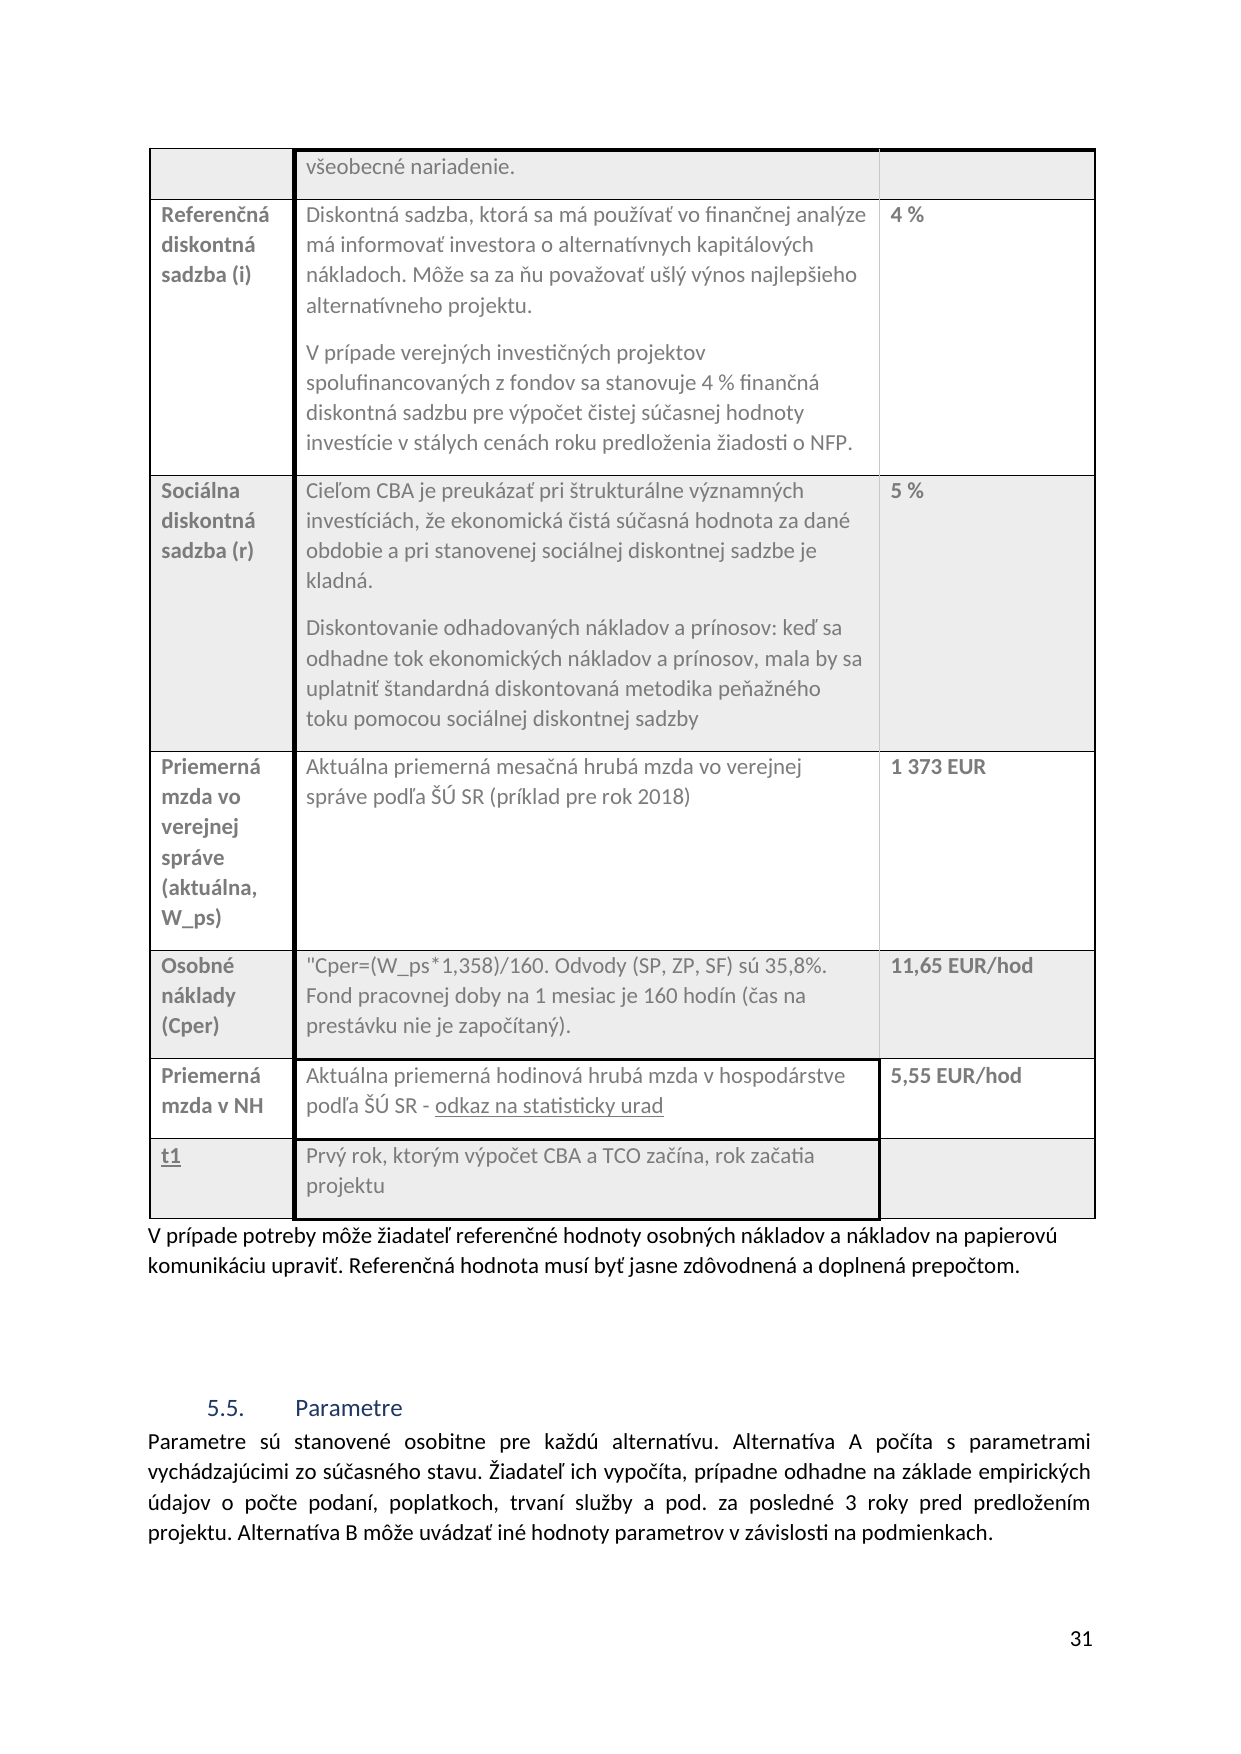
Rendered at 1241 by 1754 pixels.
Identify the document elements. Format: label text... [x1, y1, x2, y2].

table_cell Aktuálna priemerná hodinová hrubá mzda v hospodárstve podľa ŠÚ SR - odkaz na statisticky urad [297, 1061, 878, 1138]
table_cell Sociálna diskontná sadzba (r) [151, 476, 292, 751]
table_cell 4 % [880, 200, 1094, 475]
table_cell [297, 152, 879, 199]
table_cell "Cper=(W_ps*1,358)/160. Odvody (SP, ZP, SF) sú 35,8%. Fond pracovnej doby na 1 mesiac je 160 hodín (čas na prestávku nie je započítaný). [297, 951, 879, 1058]
table_cell 11,65 EUR/hod [880, 951, 1094, 1058]
table_cell Prvý rok, ktorým výpočet CBA a TCO začína, rok začatia projektu [297, 1141, 878, 1218]
table_cell Cieľom CBA je preukázať pri štrukturálne významných investíciách, že ekonomická čistá súčasná hodnota za dané obdobie a pri stanovenej sociálnej diskontnej sadzbe je kladná. Diskontovanie odhadovaných nákladov a prínosov: keď sa odhadne tok ekonomických nákladov a prínosov, mala by sa uplatniť štandardná diskontovaná metodika peňažného toku pomocou sociálnej diskontnej sadzby [297, 476, 879, 751]
table_cell 5,55 EUR/hod [881, 1059, 1094, 1138]
table_cell Diskontná sadzba, ktorá sa má používať vo finančnej analýze má informovať investora o alternatívnych kapitálových nákladoch. Môže sa za ňu považovať ušlý výnos najlepšieho alternatívneho projektu. V prípade verejných investičných projektov spolufinancovaných z fondov sa stanovuje 4 % finančná diskontná sadzbu pre výpočet čistej súčasnej hodnoty investície v stálych cenách roku predloženia žiadosti o NFP. [297, 200, 879, 475]
subtitle Parametre [207, 1392, 1093, 1423]
text Parametre sú stanovené osobitne pre každú alternatívu. Alternatíva A počíta s parametrami vychádzajúcimi zo súčasného stavu. Žiadateľ ich vypočíta, prípadne odhadne na základe empirických údajov o počte podaní, poplatkoch, trvaní služby a pod. za posledné 3 roky pred predložením projektu. Alternatíva B môže uvádzať iné hodnoty parametrov v závislosti na podmienkach. [148, 1427, 1093, 1546]
table_cell 1 373 EUR [880, 752, 1094, 950]
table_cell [151, 149, 292, 199]
text V prípade potreby môže žiadateľ referenčné hodnoty osobných nákladov a nákladov na papierovú komunikáciu upraviť. Referenčná hodnota musí byť jasne zdôvodnená a doplnená prepočtom. [148, 1221, 1093, 1279]
table_cell Priemerná mzda vo verejnej správe (aktuálna, W_ps) [151, 752, 292, 950]
table_cell Priemerná mzda v NH [151, 1059, 292, 1138]
table_cell 10 rokov [880, 152, 1094, 199]
table_cell [881, 1139, 1094, 1218]
table_cell Aktuálna priemerná mesačná hrubá mzda vo verejnej správe podľa ŠÚ SR (príklad pre rok 2018) [297, 752, 879, 950]
table_cell Osobné náklady (Cper) [151, 951, 292, 1058]
table_cell t1 [151, 1139, 292, 1218]
table_cell Referenčná diskontná sadzba (i) [151, 200, 292, 475]
table_cell 5 % [880, 476, 1094, 751]
